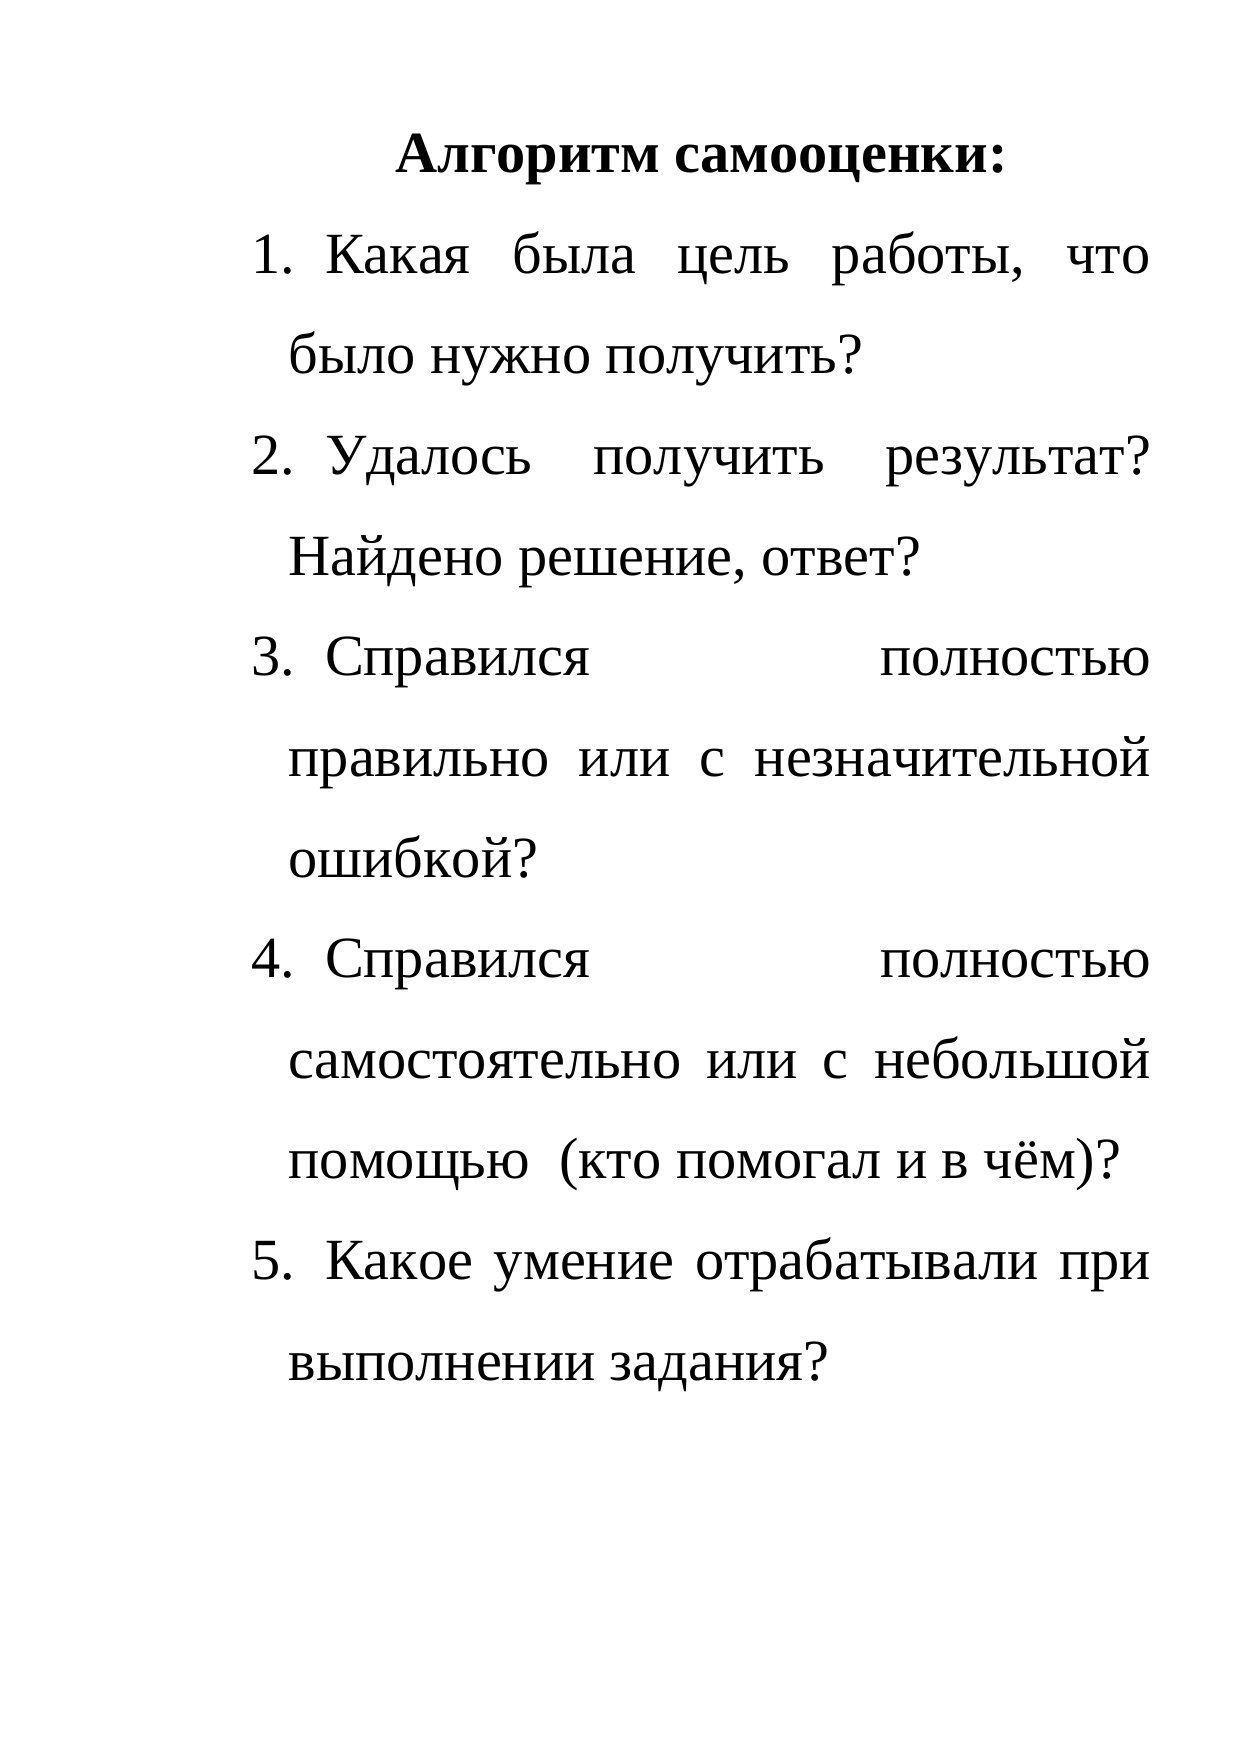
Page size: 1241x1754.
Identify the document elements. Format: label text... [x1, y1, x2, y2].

list Удалось получить результат? Найдено решение, ответ? [251, 420, 1152, 588]
list Какая была цель работы, что было нужно получить? [251, 219, 1152, 386]
text Алгоритм самооценки: [177, 118, 1152, 185]
list Справился полностью самостоятельно или с небольшой помощью (кто помогал и в чём)? [251, 923, 1152, 1191]
list Справился полностью правильно или с незначительной ошибкой? [251, 621, 1152, 889]
list Какое умение отрабатывали при выполнении задания? [251, 1225, 1152, 1393]
